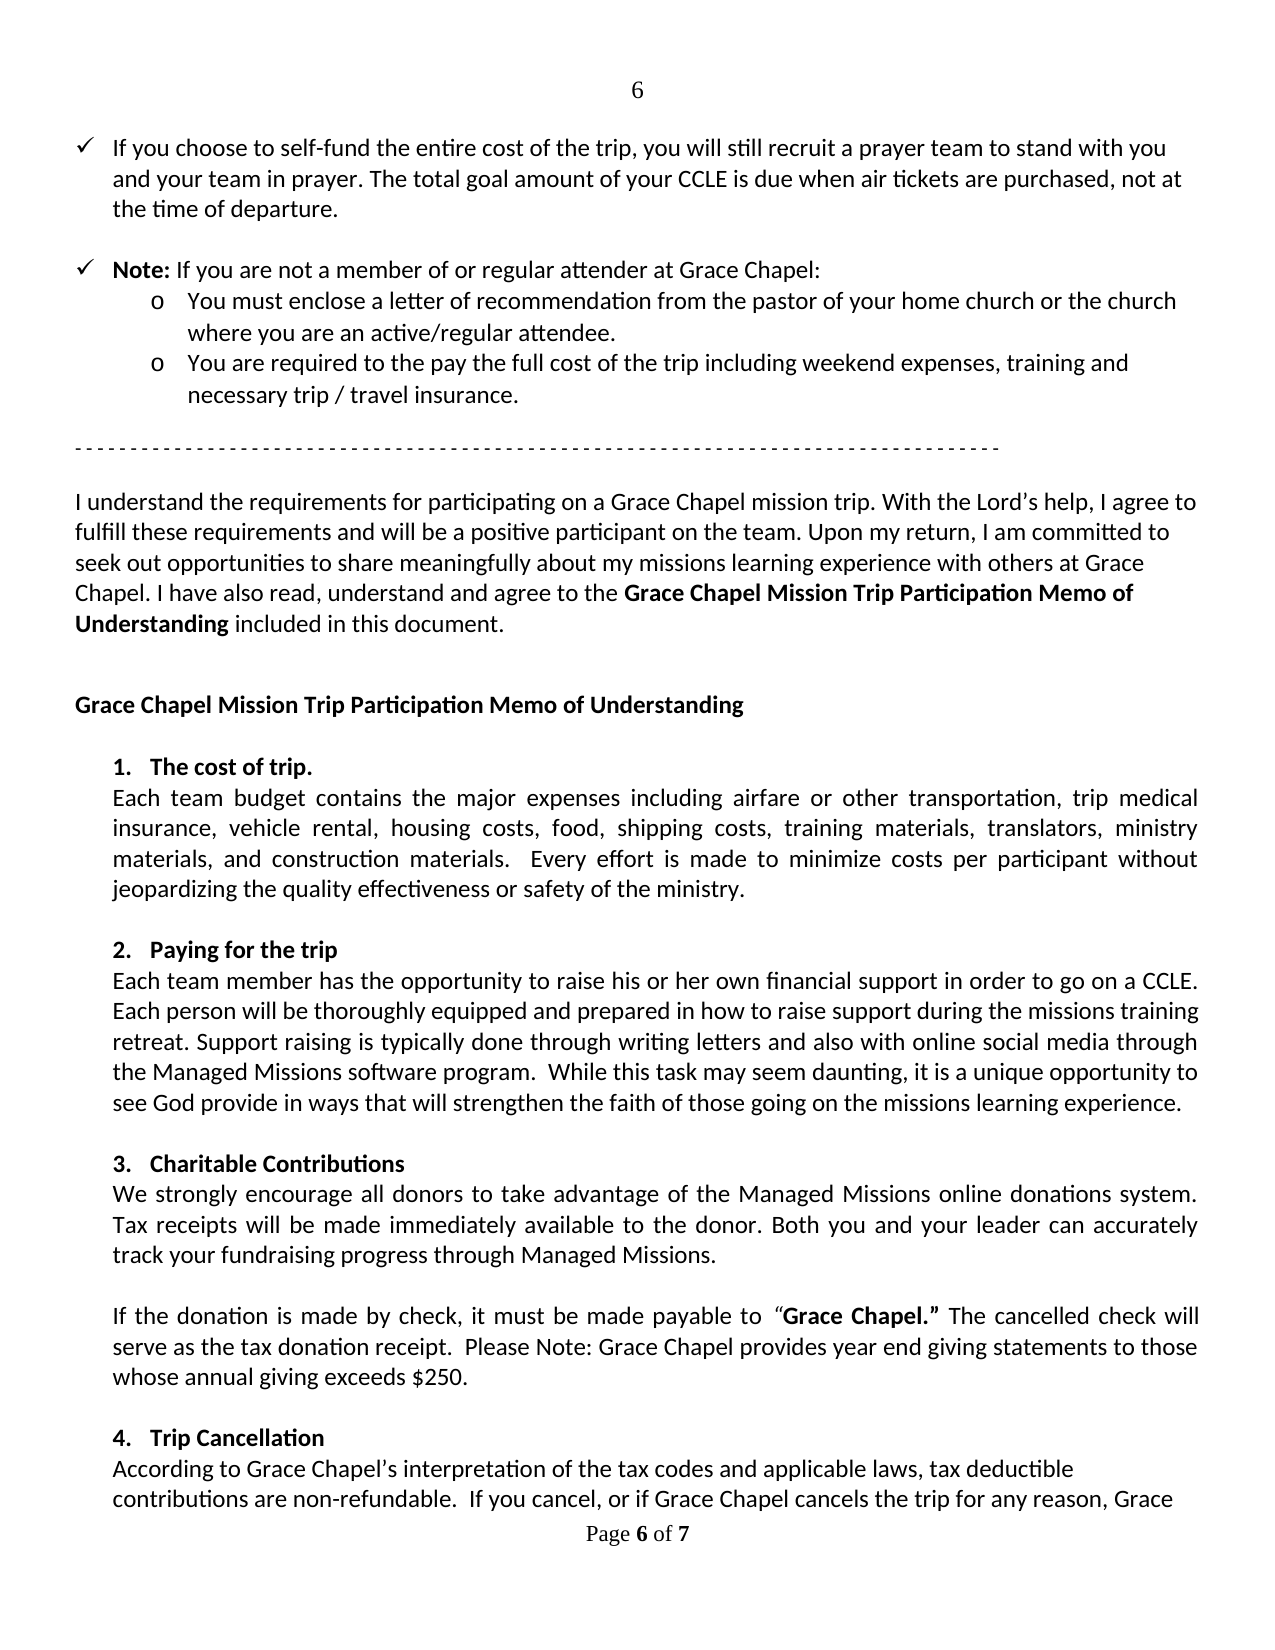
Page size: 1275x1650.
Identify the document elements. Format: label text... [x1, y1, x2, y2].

list The cost of trip. [112, 751, 1200, 782]
list If you choose to self-fund the entire cost of the trip, you will still recruit a prayer team to stand with you and your team in prayer. The total goal amount of your CCLE is due when air tickets are purchased, not at the time of departure. [75, 132, 1200, 224]
text If the donation is made by check, it must be made payable to “Grace Chapel.” The cancelled check will serve as the tax donation receipt. Please Note: Grace Chapel provides year end giving statements to those whose annual giving exceeds $250. [112, 1301, 1200, 1392]
list You are required to the pay the full cost of the trip including weekend expenses, training and necessary trip / travel insurance. [150, 347, 1200, 410]
list Charitable Contributions [112, 1148, 1200, 1178]
list Trip Cancellation [112, 1423, 1200, 1453]
list Paying for the trip [112, 934, 1200, 965]
subtitle Grace Chapel Mission Trip Participation Memo of Understanding [75, 689, 1200, 719]
text - - - - - - - - - - - - - - - - - - - - - - - - - - - - - - - - - - - - - - - - - - - - - - - - - - - - - - - - - - - - - - - - - - - - - - - - - - - - - - - - - - - - [75, 435, 1200, 461]
text Each team member has the opportunity to raise his or her own financial support in order to go on a CCLE. Each person will be thoroughly equipped and prepared in how to raise support during the missions training retreat. Support raising is typically done through writing letters and also with online social media through the Managed Missions software program. While this task may seem daunting, it is a unique opportunity to see God provide in ways that will strengthen the faith of those going on the missions learning experience. [112, 965, 1200, 1117]
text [112, 1453, 1200, 1514]
list You must enclose a letter of recommendation from the pastor of your home church or the church where you are an active/regular attendee. [150, 285, 1200, 347]
text Each team budget contains the major expenses including airfare or other transportation, trip medical insurance, vehicle rental, housing costs, food, shipping costs, training materials, translators, ministry materials, and construction materials. Every effort is made to minimize costs per participant without jeopardizing the quality effectiveness or safety of the ministry. [112, 782, 1200, 904]
list Note: If you are not a member of or regular attender at Grace Chapel: [75, 254, 1200, 285]
text I understand the requirements for participating on a Grace Chapel mission trip. With the Lord’s help, I agree to fulfill these requirements and will be a positive participant on the team. Upon my return, I am committed to seek out opportunities to share meaningfully about my missions learning experience with others at Grace Chapel. I have also read, understand and agree to the Grace Chapel Mission Trip Participation Memo of Understanding included in this document. [75, 486, 1200, 638]
text We strongly encourage all donors to take advantage of the Managed Missions online donations system. Tax receipts will be made immediately available to the donor. Both you and your leader can accurately track your fundraising progress through Managed Missions. [112, 1178, 1200, 1270]
